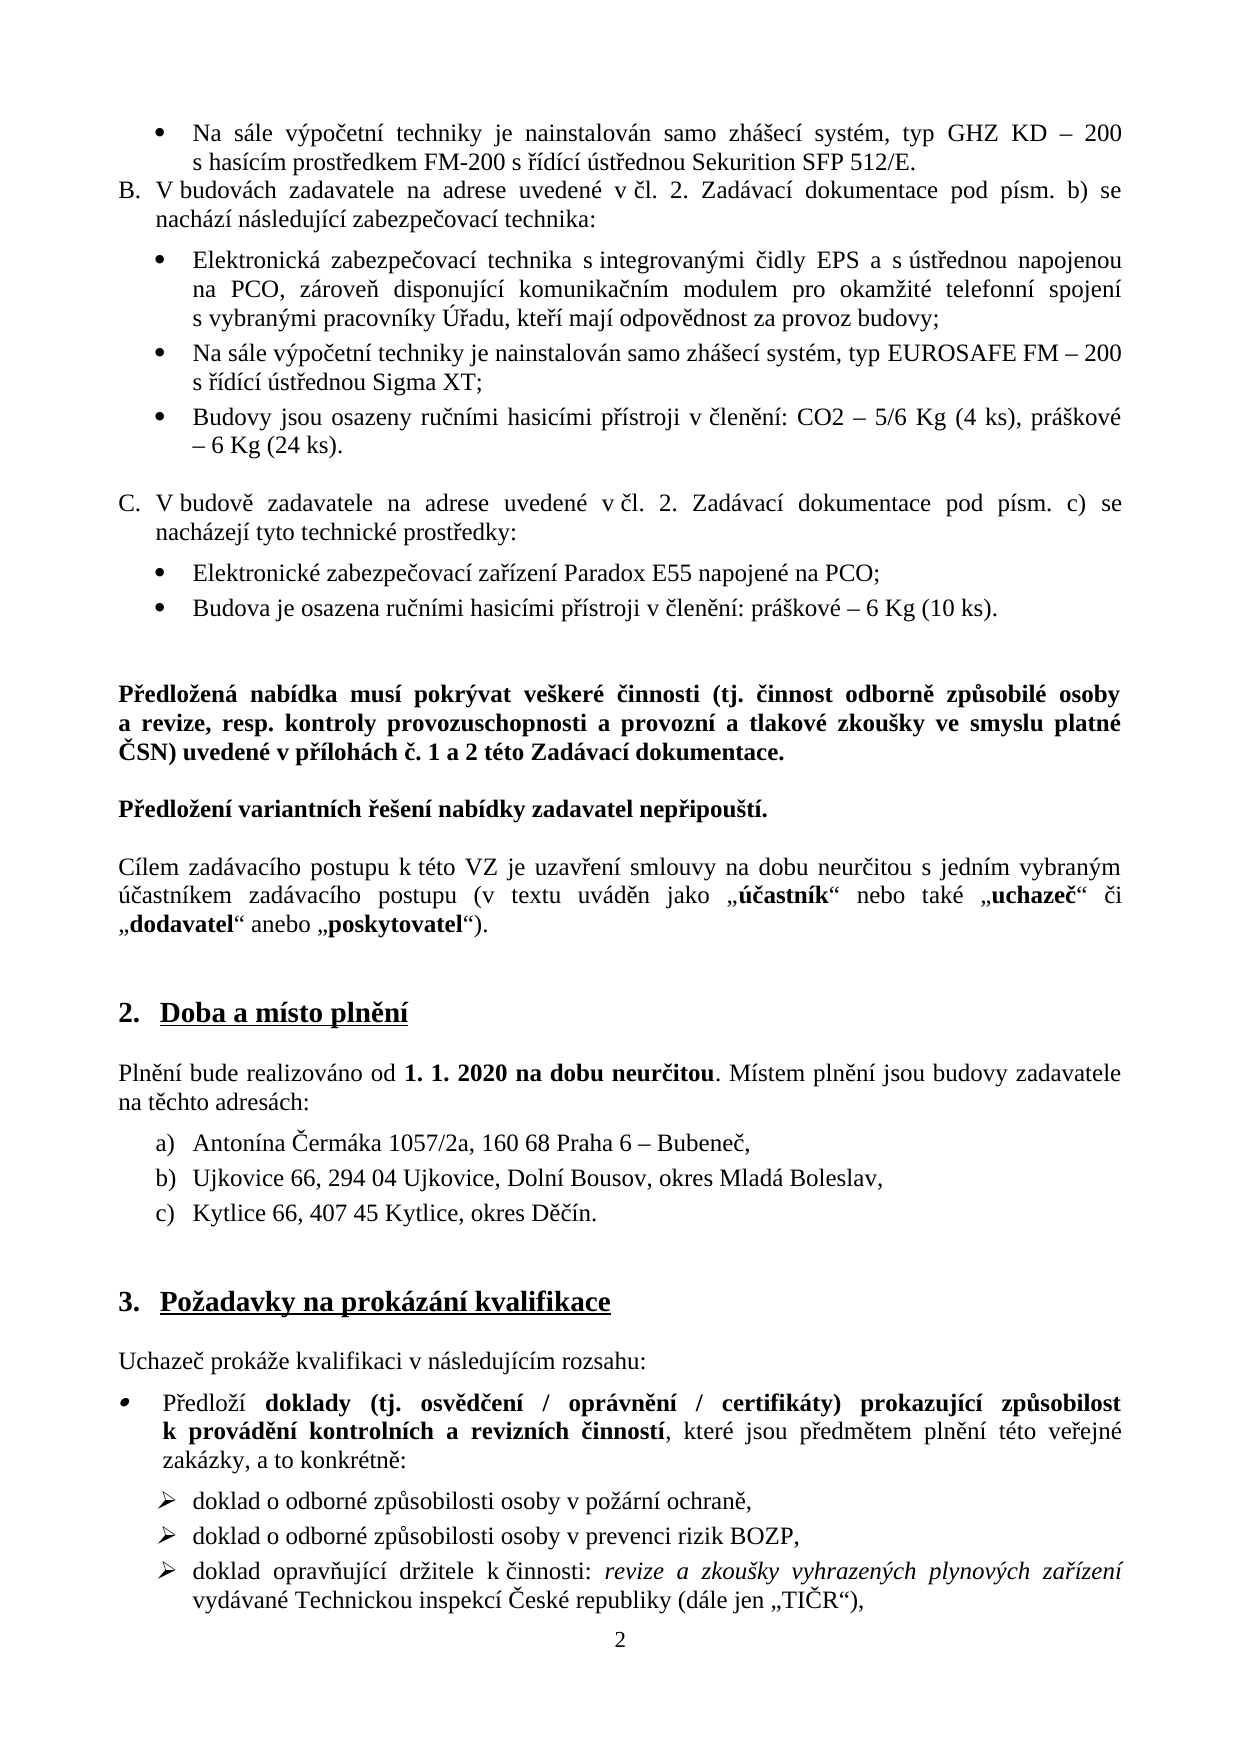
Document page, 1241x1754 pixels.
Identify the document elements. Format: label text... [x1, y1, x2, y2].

list Kytlice 66, 407 45 Kytlice, okres Děčín. [155, 1198, 1122, 1227]
list Předloží doklady (tj. osvědčení / oprávnění / certifikáty) prokazující způsobilost k provádění kontrolních a revizních činností, které jsou předmětem plnění této veřejné zakázky, a to konkrétně: [118, 1388, 1122, 1474]
list V budově zadavatele na adrese uvedené v čl. 2. Zadávací dokumentace pod písm. c) se nacházejí tyto technické prostředky: [118, 488, 1122, 546]
list doklad o odborné způsobilosti osoby v prevenci rizik BOZP, [155, 1521, 1122, 1550]
list V budovách zadavatele na adrese uvedené v čl. 2. Zadávací dokumentace pod písm. b) se nachází následující zabezpečovací technika: [118, 176, 1122, 233]
list Antonína Čermáka 1057/2a, 160 68 Praha 6 – Bubeneč, [155, 1128, 1122, 1157]
list Elektronické zabezpečovací zařízení Paradox E55 napojené na PCO; [155, 558, 1122, 587]
list Budova je osazena ručními hasicími přístroji v členění: práškové – 6 Kg (10 ks). [155, 593, 1122, 622]
text Cílem zadávacího postupu k této VZ je uzavření smlouvy na dobu neurčitou s jedním vybraným účastníkem zadávacího postupu (v textu uváděn jako „účastník“ nebo také „uchazeč“ či „dodavatel“ anebo „poskytovatel“). [118, 852, 1122, 938]
list Doba a místo plnění [118, 996, 1122, 1029]
list Ujkovice 66, 294 04 Ujkovice, Dolní Bousov, okres Mladá Boleslav, [155, 1163, 1122, 1192]
text Plnění bude realizováno od 1. 1. 2020 na dobu neurčitou. Místem plnění jsou budovy zadavatele na těchto adresách: [118, 1058, 1122, 1115]
text Uchazeč prokáže kvalifikaci v následujícím rozsahu: [118, 1346, 1122, 1375]
list Na sále výpočetní techniky je nainstalován samo zhášecí systém, typ GHZ KD – 200 s hasícím prostředkem FM-200 s řídící ústřednou Sekurition SFP 512/E. [155, 118, 1122, 176]
text Předložená nabídka musí pokrývat veškeré činnosti (tj. činnost odborně způsobilé osoby a revize, resp. kontroly provozuschopnosti a provozní a tlakové zkoušky ve smyslu platné ČSN) uvedené v přílohách č. 1 a 2 této Zadávací dokumentace. [118, 679, 1122, 766]
list Na sále výpočetní techniky je nainstalován samo zhášecí systém, typ EUROSAFE FM – 200 s řídící ústřednou Sigma XT; [155, 338, 1122, 396]
list doklad opravňující držitele k činnosti: revize a zkoušky vyhrazených plynových zařízení vydávané Technickou inspekcí České republiky (dále jen „TIČR“), [155, 1556, 1122, 1614]
text Předložení variantních řešení nabídky zadavatel nepřipouští. [118, 794, 1122, 823]
list Požadavky na prokázání kvalifikace [118, 1284, 1122, 1318]
list Budovy jsou osazeny ručními hasicími přístroji v členění: CO2 – 5/6 Kg (4 ks), práškové – 6 Kg (24 ks). [155, 402, 1122, 459]
list doklad o odborné způsobilosti osoby v požární ochraně, [155, 1486, 1122, 1515]
list Elektronická zabezpečovací technika s integrovanými čidly EPS a s ústřednou napojenou na PCO, zároveň disponující komunikačním modulem pro okamžité telefonní spojení s vybranými pracovníky Úřadu, kteří mají odpovědnost za provoz budovy; [155, 246, 1122, 332]
